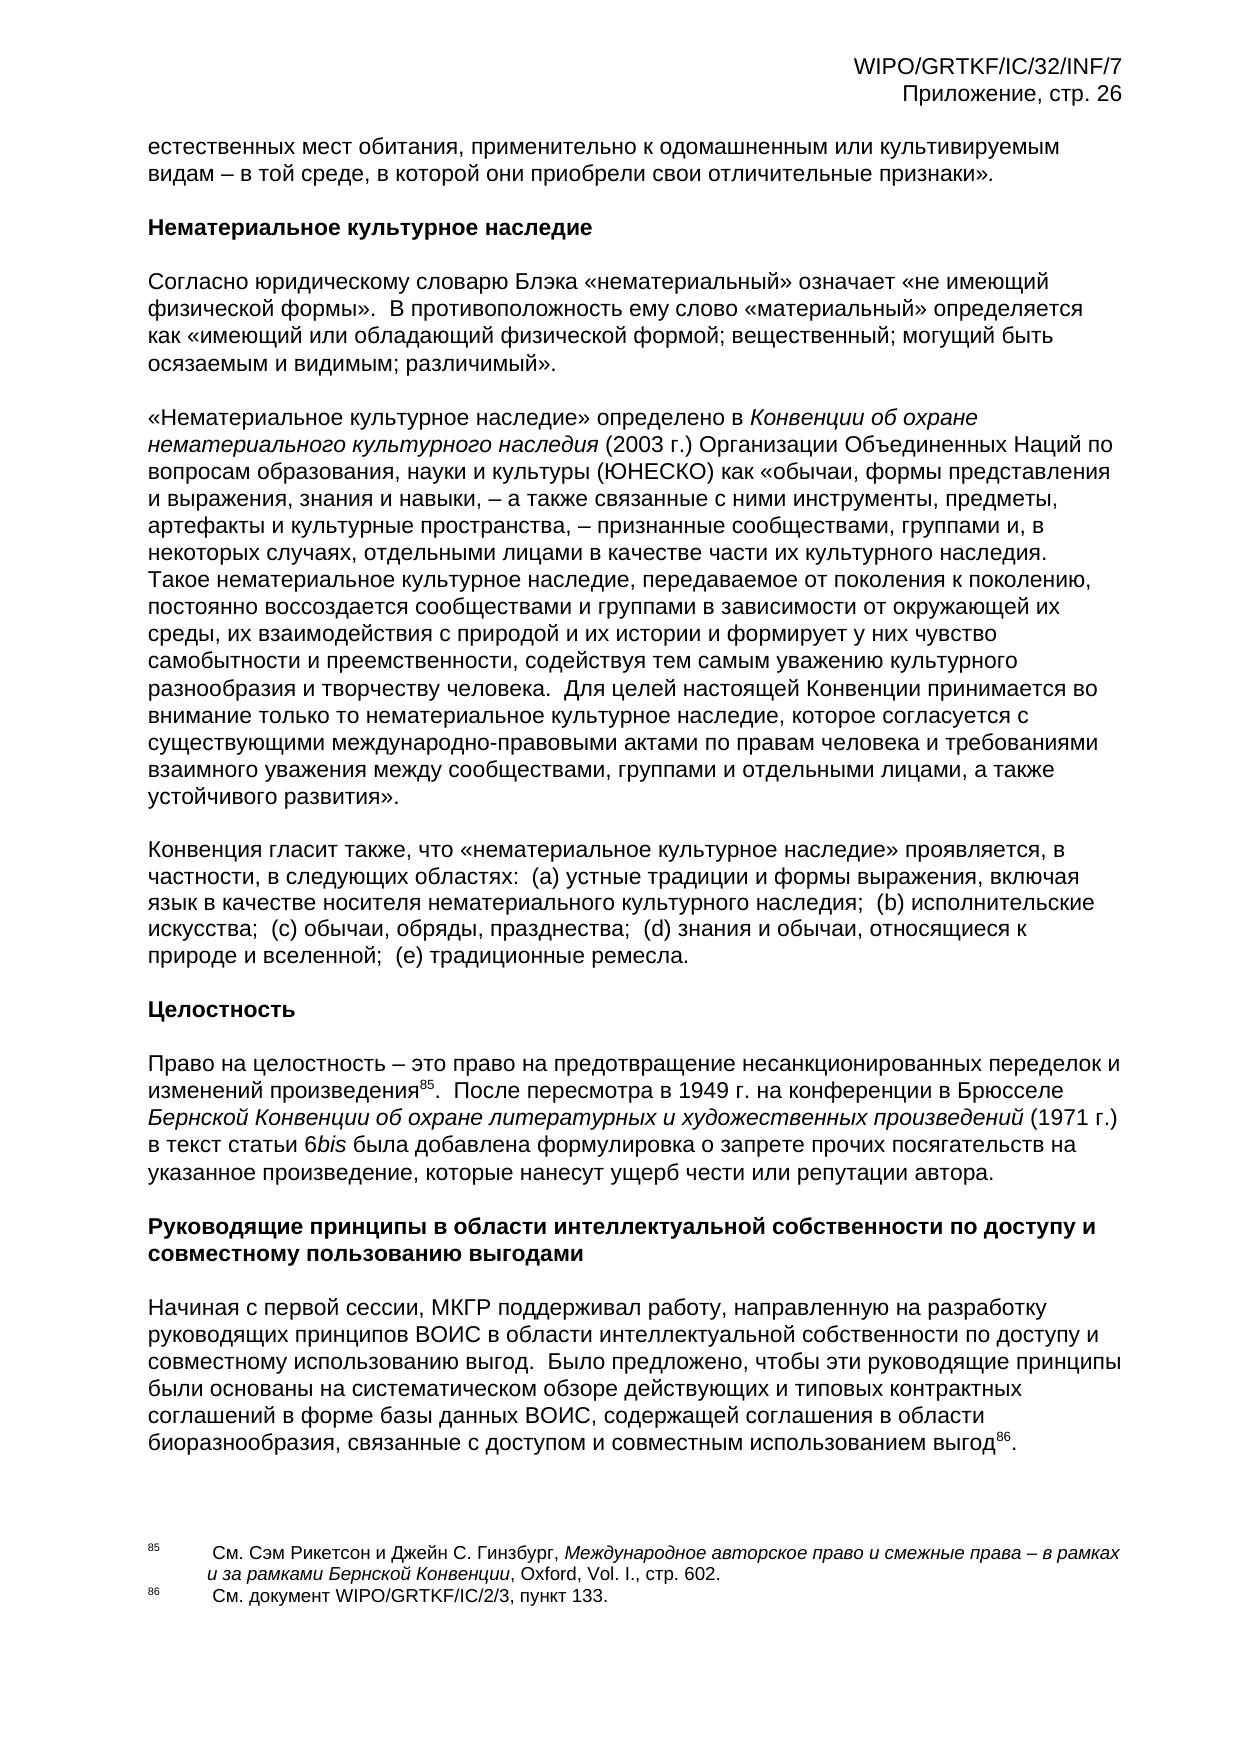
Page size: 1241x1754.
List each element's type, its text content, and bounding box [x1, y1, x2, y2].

text «Нематериальное культурное наследие» определено в Конвенции об охране нематериального культурного наследия (2003 г.) Организации Объединенных Наций по вопросам образования, науки и культуры (ЮНЕСКО) как «обычаи, формы представления и выражения, знания и навыки, – а также связанные с ними инструменты, предметы, артефакты и культурные пространства, – признанные сообществами, группами и, в некоторых случаях, отдельными лицами в качестве части их культурного наследия. Такое нематериальное культурное наследие, передаваемое от поколения к поколению, постоянно воссоздается сообществами и группами в зависимости от окружающей их среды, их взаимодействия с природой и их истории и формирует у них чувство самобытности и преемственности, содействуя тем самым уважению культурного разнообразия и творчеству человека. Для целей настоящей Конвенции принимается во внимание только то нематериальное культурное наследие, которое согласуется с существующими международно-правовыми актами по правам человека и требованиями взаимного уважения между сообществами, группами и отдельными лицами, а также устойчивого развития». [148, 403, 1122, 809]
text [148, 132, 1122, 186]
text Право на целостность – это право на предотвращение несанкционированных переделок и изменений произведения. После пересмотра в 1949 г. на конференции в Брюсселе Бернской Конвенции об охране литературных и художественных произведений (1971 г.) в текст статьи 6bis была добавлена формулировка о запрете прочих посягательств на указанное произведение, которые нанесут ущерб чести или репутации автора. [148, 1049, 1122, 1185]
text Конвенция гласит также, что «нематериальное культурное наследие» проявляется, в частности, в следующих областях: (а) устные традиции и формы выражения, включая язык в качестве носителя нематериального культурного наследия; (b) исполнительские искусства; (с) обычаи, обряды, празднества; (d) знания и обычаи, относящиеся к природе и вселенной; (е) традиционные ремесла. [148, 836, 1122, 968]
text Согласно юридическому словарю Блэка «нематериальный» означает «не имеющий физической формы». В противоположность ему слово «материальный» определяется как «имеющий или обладающий физической формой; вещественный; могущий быть осязаемым и видимым; различимый». [148, 268, 1122, 376]
text Руководящие принципы в области интеллектуальной собственности по доступу и совместному пользованию выгодами [148, 1212, 1122, 1266]
text Нематериальное культурное наследие [148, 213, 1122, 241]
text Начиная с первой сессии, МКГР поддерживал работу, направленную на разработку руководящих принципов ВОИС в области интеллектуальной собственности по доступу и совместному использованию выгод. Было предложено, чтобы эти руководящие принципы были основаны на систематическом обзоре действующих и типовых контрактных соглашений в форме базы данных ВОИС, содержащей соглашения в области биоразнообразия, связанные с доступом и совместным использованием выгод. [148, 1293, 1122, 1456]
text Целостность [148, 995, 1122, 1022]
